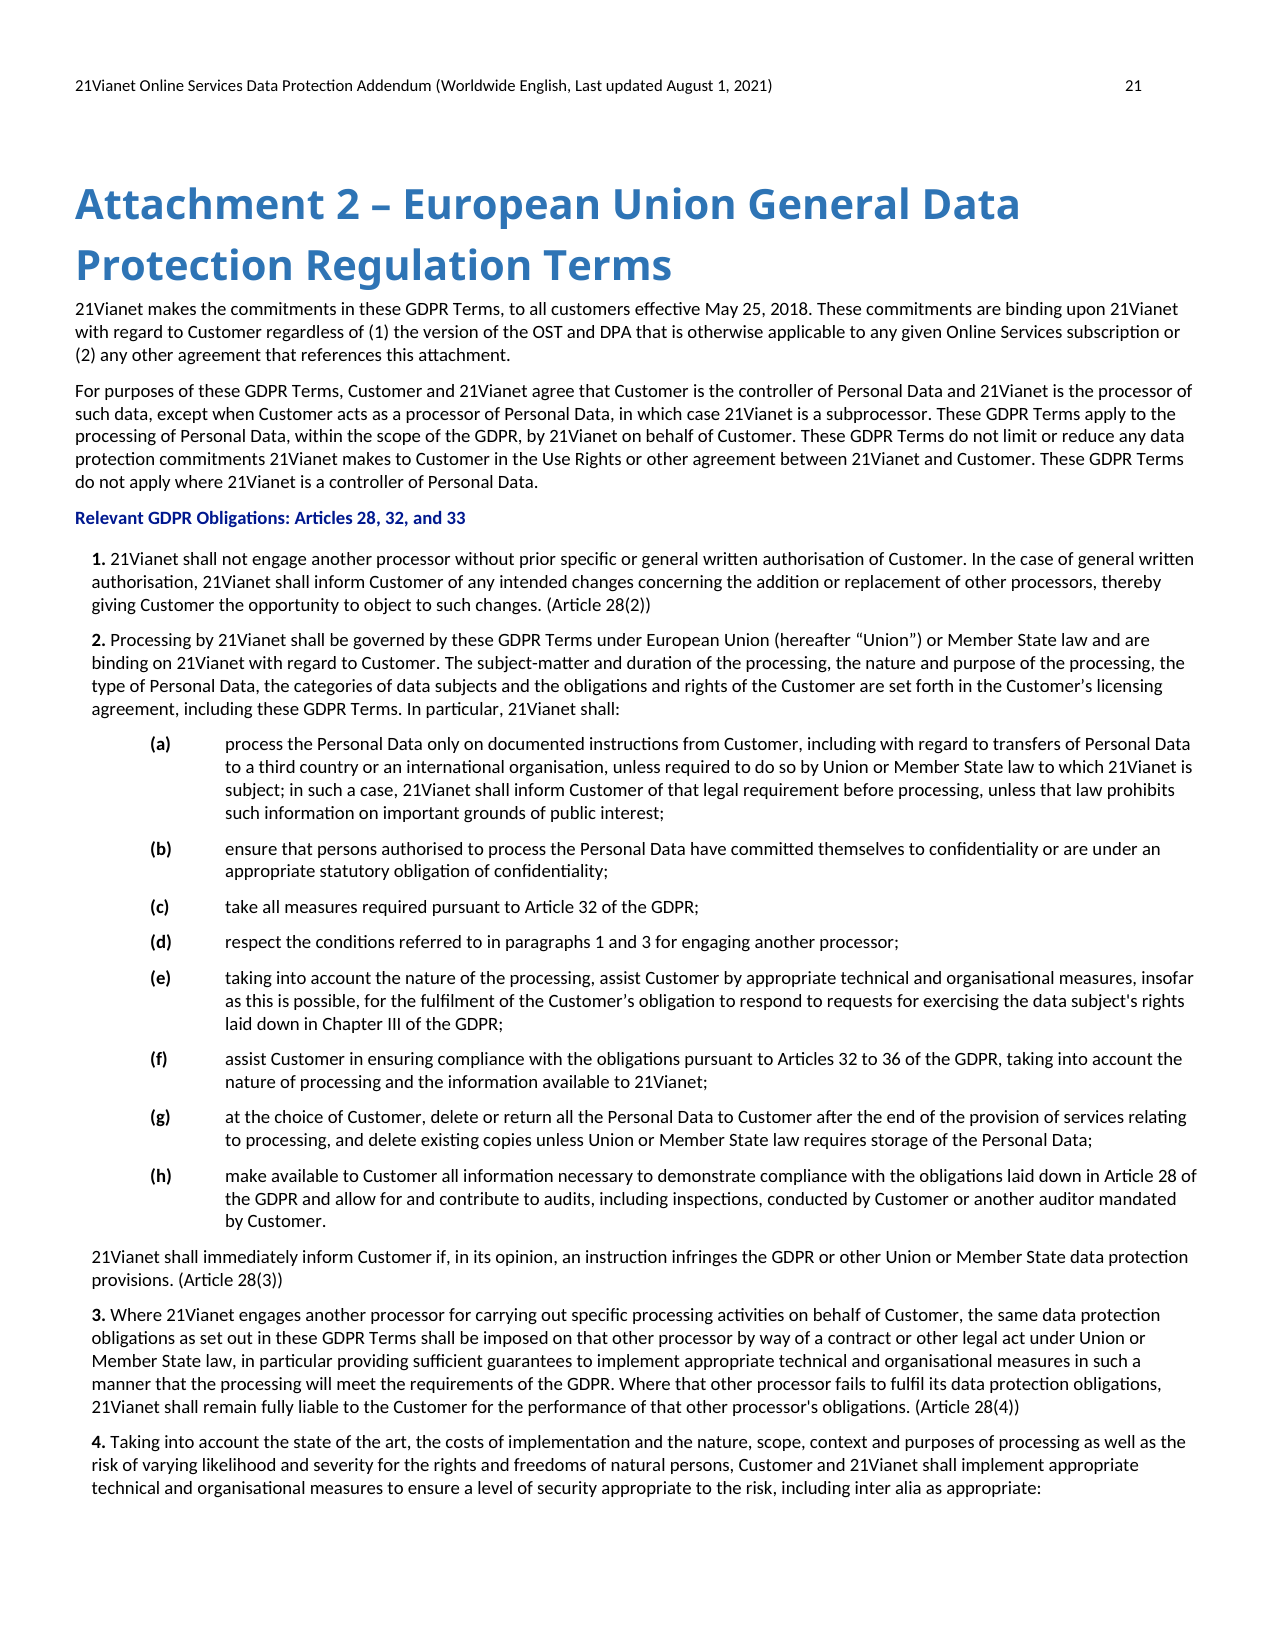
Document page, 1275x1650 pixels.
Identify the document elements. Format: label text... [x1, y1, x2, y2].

text 4. Taking into account the state of the art, the costs of implementation and the nature, scope, context and purposes of processing as well as the risk of varying likelihood and severity for the rights and freedoms of natural persons, Customer and 21Vianet shall implement appropriate technical and organisational measures to ensure a level of security appropriate to the risk, including inter alia as appropriate: [91, 1431, 1200, 1499]
text 3. Where 21Vianet engages another processor for carrying out specific processing activities on behalf of Customer, the same data protection obligations as set out in these GDPR Terms shall be imposed on that other processor by way of a contract or other legal act under Union or Member State law, in particular providing sufficient guarantees to implement appropriate technical and organisational measures in such a manner that the processing will meet the requirements of the GDPR. Where that other processor fails to fulfil its data protection obligations, 21Vianet shall remain fully liable to the Customer for the performance of that other processor's obligations. (Article 28(4)) [91, 1303, 1200, 1418]
text (f) assist Customer in ensuring compliance with the obligations pursuant to Articles 32 to 36 of the GDPR, taking into account the nature of processing and the information available to 21Vianet; [150, 1047, 1200, 1093]
text (h) make available to Customer all information necessary to demonstrate compliance with the obligations laid down in Article 28 of the GDPR and allow for and contribute to audits, including inspections, conducted by Customer or another auditor mandated by Customer. [150, 1164, 1200, 1233]
text 21Vianet makes the commitments in these GDPR Terms, to all customers effective May 25, 2018. These commitments are binding upon 21Vianet with regard to Customer regardless of (1) the version of the OST and DPA that is otherwise applicable to any given Online Services subscription or (2) any other agreement that references this attachment. [75, 297, 1200, 366]
text For purposes of these GDPR Terms, Customer and 21Vianet agree that Customer is the controller of Personal Data and 21Vianet is the processor of such data, except when Customer acts as a processor of Personal Data, in which case 21Vianet is a subprocessor. These GDPR Terms apply to the processing of Personal Data, within the scope of the GDPR, by 21Vianet on behalf of Customer. These GDPR Terms do not limit or reduce any data protection commitments 21Vianet makes to Customer in the Use Rights or other agreement between 21Vianet and Customer. These GDPR Terms do not apply where 21Vianet is a controller of Personal Data. [75, 379, 1200, 493]
subtitle Attachment 2 – European Union General Data Protection Regulation Terms [75, 175, 1200, 293]
text (c) take all measures required pursuant to Article 32 of the GDPR; [150, 895, 1200, 918]
text Relevant GDPR Obligations: Articles 28, 32, and 33 [75, 506, 1200, 529]
text 1. 21Vianet shall not engage another processor without prior specific or general written authorisation of Customer. In the case of general written authorisation, 21Vianet shall inform Customer of any intended changes concerning the addition or replacement of other processors, thereby giving Customer the opportunity to object to such changes. (Article 28(2)) [91, 547, 1200, 616]
text 21Vianet shall immediately inform Customer if, in its opinion, an instruction infringes the GDPR or other Union or Member State data protection provisions. (Article 28(3)) [91, 1245, 1200, 1291]
text 2. Processing by 21Vianet shall be governed by these GDPR Terms under European Union (hereafter “Union”) or Member State law and are binding on 21Vianet with regard to Customer. The subject-matter and duration of the processing, the nature and purpose of the processing, the type of Personal Data, the categories of data subjects and the obligations and rights of the Customer are set forth in the Customer’s licensing agreement, including these GDPR Terms. In particular, 21Vianet shall: [91, 628, 1200, 720]
text (a) process the Personal Data only on documented instructions from Customer, including with regard to transfers of Personal Data to a third country or an international organisation, unless required to do so by Union or Member State law to which 21Vianet is subject; in such a case, 21Vianet shall inform Customer of that legal requirement before processing, unless that law prohibits such information on important grounds of public interest; [150, 733, 1200, 824]
text (b) ensure that persons authorised to process the Personal Data have committed themselves to confidentiality or are under an appropriate statutory obligation of confidentiality; [150, 837, 1200, 883]
text (e) taking into account the nature of the processing, assist Customer by appropriate technical and organisational measures, insofar as this is possible, for the fulfilment of the Customer’s obligation to respond to requests for exercising the data subject's rights laid down in Chapter III of the GDPR; [150, 966, 1200, 1035]
text (g) at the choice of Customer, delete or return all the Personal Data to Customer after the end of the provision of services relating to processing, and delete existing copies unless Union or Member State law requires storage of the Personal Data; [150, 1106, 1200, 1151]
text (d) respect the conditions referred to in paragraphs 1 and 3 for engaging another processor; [150, 931, 1200, 953]
